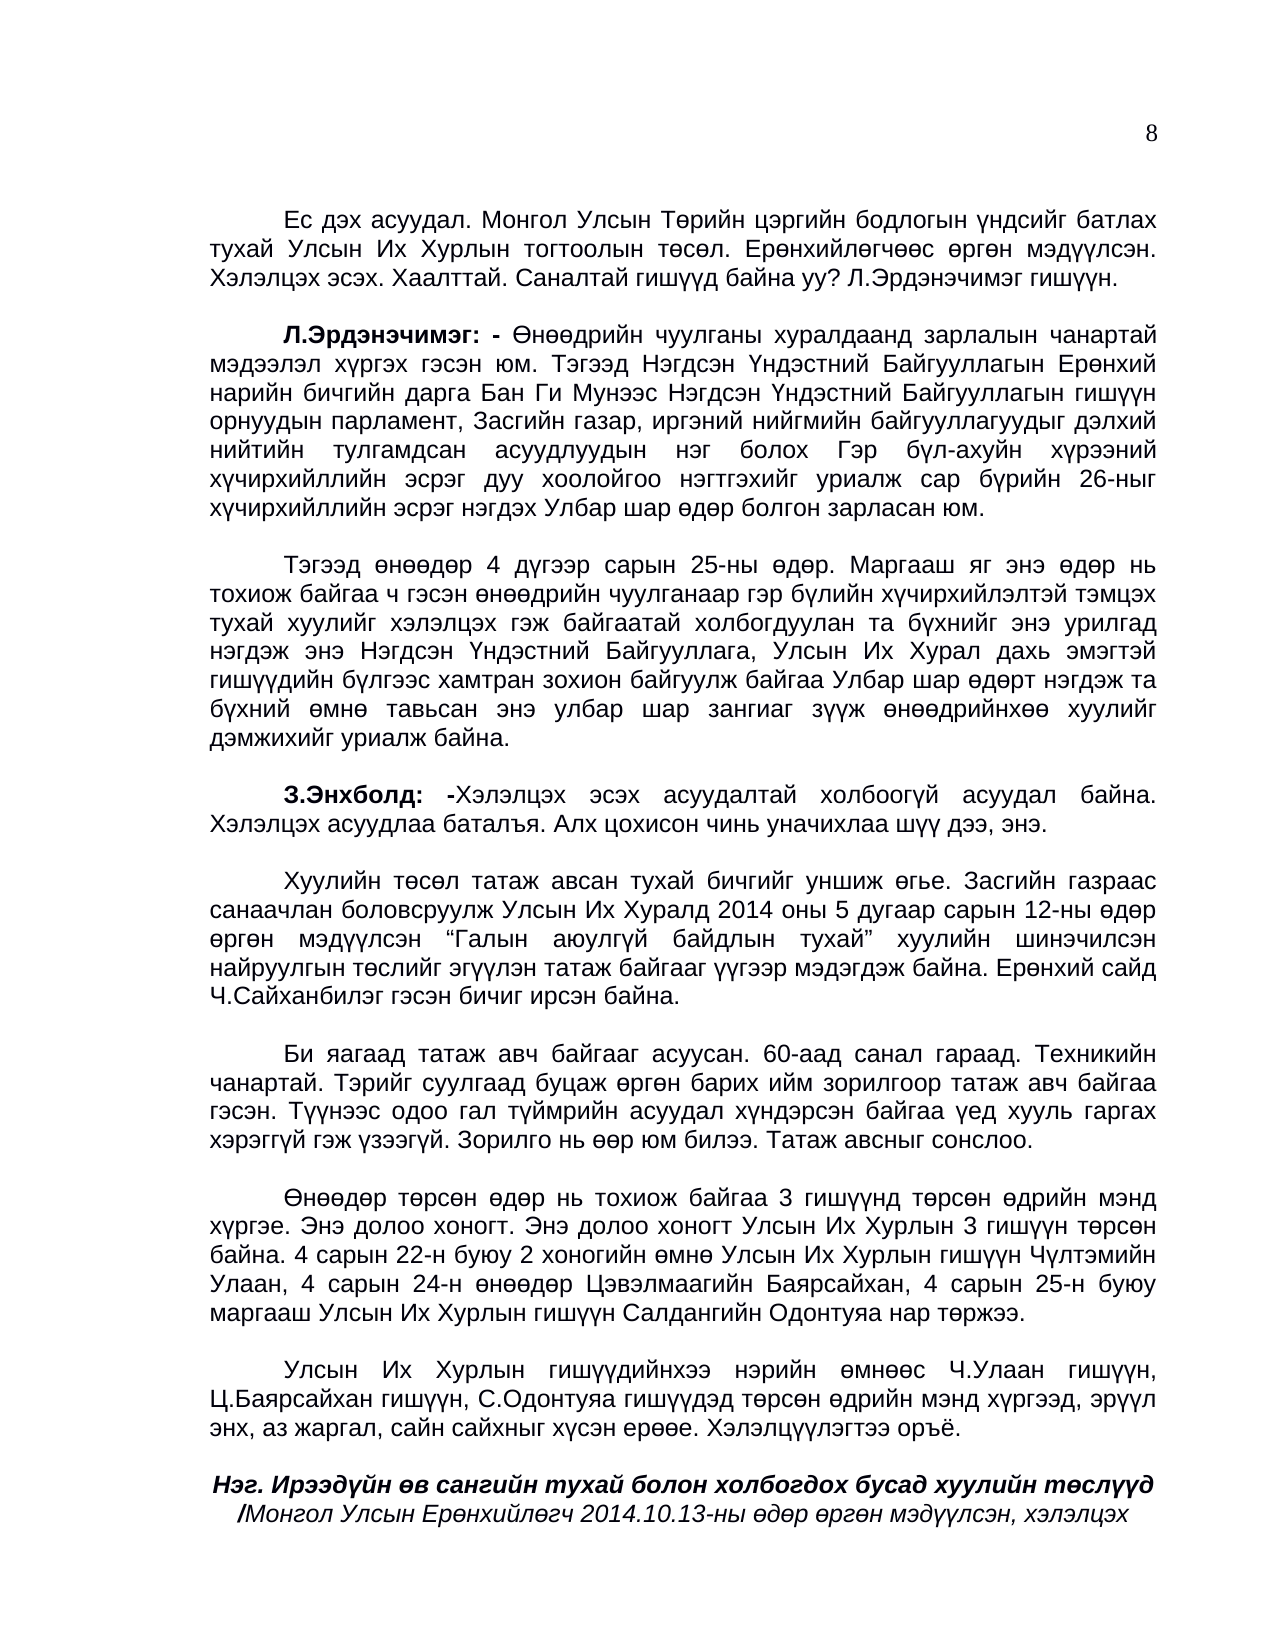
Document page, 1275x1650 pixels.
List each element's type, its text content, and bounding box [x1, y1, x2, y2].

text Улсын Их Хурлын гишүүдийнхээ нэрийн өмнөөс Ч.Улаан гишүүн, Ц.Баярсайхан гишүүн, С.Одонтуяа гишүүдэд төрсөн өдрийн мэнд хүргээд, эрүүл энх, аз жаргал, сайн сайхныг хүсэн ерөөе. Хэлэлцүүлэгтээ оръё. [209, 1355, 1158, 1441]
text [209, 1470, 1158, 1528]
text Би яагаад татаж авч байгааг асуусан. 60-аад санал гараад. Техникийн чанартай. Тэрийг суулгаад буцаж өргөн барих ийм зорилгоор татаж авч байгаа гэсэн. Түүнээс одоо гал түймрийн асуудал хүндэрсэн байгаа үед хууль гаргах хэрэггүй гэж үзээгүй. Зорилго нь өөр юм билээ. Татаж авсныг сонслоо. [209, 1039, 1158, 1154]
text Ес дэх асуудал. Монгол Улсын Төрийн цэргийн бодлогын үндсийг батлах тухай Улсын Их Хурлын тогтоолын төсөл. Ерөнхийлөгчөөс өргөн мэдүүлсэн. Хэлэлцэх эсэх. Хаалттай. Саналтай гишүүд байна уу? Л.Эрдэнэчимэг гишүүн. [209, 205, 1158, 291]
text Хуулийн төсөл татаж авсан тухай бичгийг уншиж өгье. Засгийн газраас санаачлан боловсруулж Улсын Их Хуралд 2014 оны 5 дугаар сарын 12-ны өдөр өргөн мэдүүлсэн “Галын аюулгүй байдлын тухай” хуулийн шинэчилсэн найруулгын төслийг эгүүлэн татаж байгааг үүгээр мэдэгдэж байна. Ерөнхий сайд Ч.Сайханбилэг гэсэн бичиг ирсэн байна. [209, 866, 1158, 1010]
text Тэгээд өнөөдөр 4 дүгээр сарын 25-ны өдөр. Маргааш яг энэ өдөр нь тохиож байгаа ч гэсэн өнөөдрийн чуулганаар гэр бүлийн хүчирхийлэлтэй тэмцэх тухай хуулийг хэлэлцэх гэж байгаатай холбогдуулан та бүхнийг энэ урилгад нэгдэж энэ Нэгдсэн Үндэстний Байгууллага, Улсын Их Хурал дахь эмэгтэй гишүүдийн бүлгээс хамтран зохион байгуулж байгаа Улбар шар өдөрт нэгдэж та бүхний өмнө тавьсан энэ улбар шар зангиаг зүүж өнөөдрийнхөө хуулийг дэмжихийг уриалж байна. [209, 550, 1158, 751]
text Өнөөдөр төрсөн өдөр нь тохиож байгаа 3 гишүүнд төрсөн өдрийн мэнд хүргэе. Энэ долоо хоногт. Энэ долоо хоногт Улсын Их Хурлын 3 гишүүн төрсөн байна. 4 сарын 22-н буюу 2 хоногийн өмнө Улсын Их Хурлын гишүүн Чүлтэмийн Улаан, 4 сарын 24-н өнөөдөр Цэвэлмаагийн Баярсайхан, 4 сарын 25-н буюу маргааш Улсын Их Хурлын гишүүн Салдангийн Одонтуяа нар төржээ. [209, 1183, 1158, 1326]
text Л.Эрдэнэчимэг: - Өнөөдрийн чуулганы хуралдаанд зарлалын чанартай мэдээлэл хүргэх гэсэн юм. Тэгээд Нэгдсэн Үндэстний Байгууллагын Ерөнхий нарийн бичгийн дарга Бан Ги Мунээс Нэгдсэн Үндэстний Байгууллагын гишүүн орнуудын парламент, Засгийн газар, иргэний нийгмийн байгууллагуудыг дэлхий нийтийн тулгамдсан асуудлуудын нэг болох Гэр бүл-ахуйн хүрээний хүчирхийллийн эсрэг дуу хоолойгоо нэгтгэхийг уриалж сар бүрийн 26-ныг хүчирхийллийн эсрэг нэгдэх Улбар шар өдөр болгон зарласан юм. [209, 320, 1158, 521]
text З.Энхболд: -Хэлэлцэх эсэх асуудалтай холбоогүй асуудал байна. Хэлэлцэх асуудлаа баталъя. Алх цохисон чинь уначихлаа шүү дээ, энэ. [209, 780, 1158, 838]
